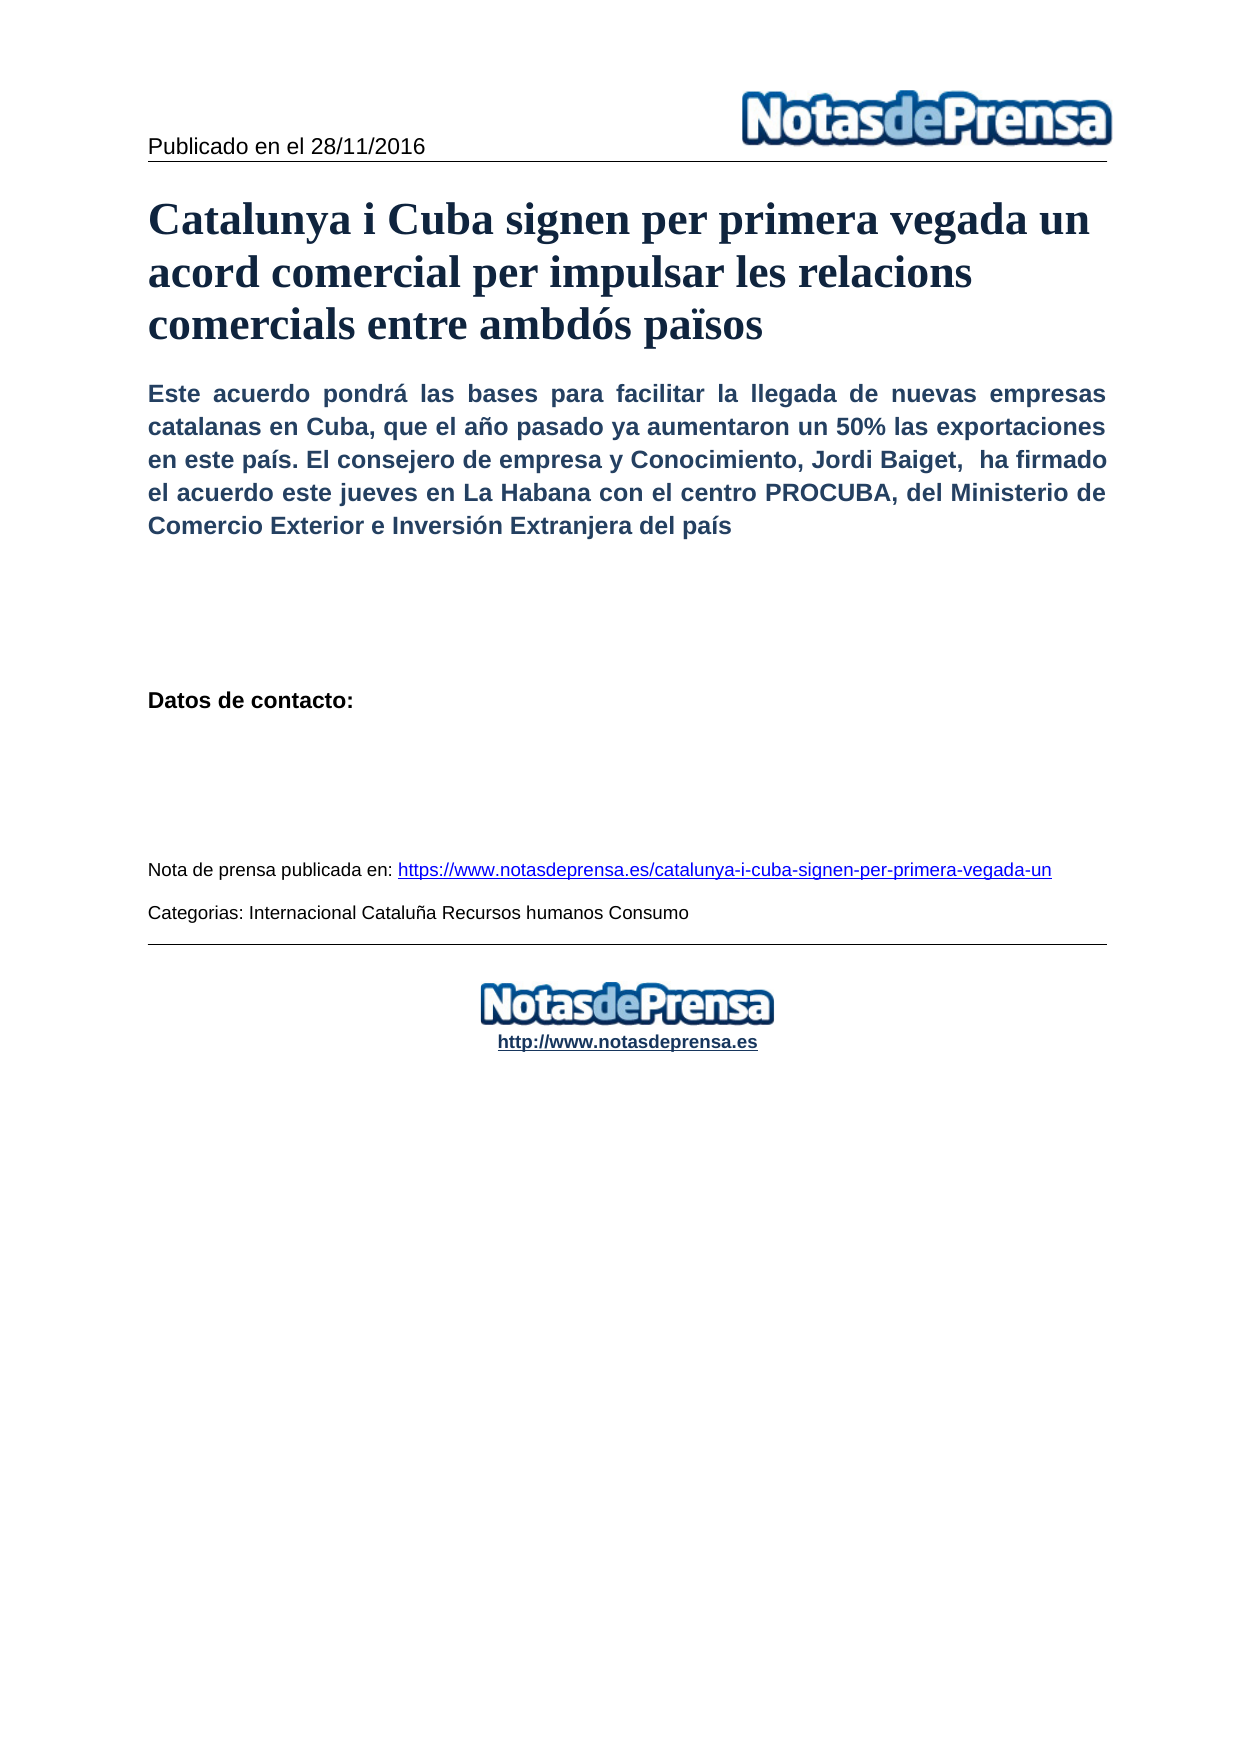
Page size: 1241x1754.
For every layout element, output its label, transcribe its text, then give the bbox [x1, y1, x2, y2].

picture [480, 981, 775, 1027]
text http://www.notasdeprensa.es [148, 1031, 1107, 1052]
text Publicado en el 28/11/2016 [148, 133, 1107, 161]
text Datos de contacto: [148, 687, 1107, 713]
subtitle Este acuerdo pondrá las bases para facilitar la llegada de nuevas empresas catalanas en Cuba, que el año pasado ya aumentaron un 50% las exportaciones en este país. El consejero de empresa y Conocimiento, Jordi Baiget, ha firmado el acuerdo este jueves en La Habana con el centro PROCUBA, del Ministerio de Comercio Exterior e Inversión Extranjera del país [148, 379, 1107, 540]
subtitle Catalunya i Cuba signen per primera vegada un acord comercial per impulsar les relacions comercials entre ambdós països [148, 192, 1107, 350]
text Categorias: Internacional Cataluña Recursos humanos Consumo [148, 901, 1107, 923]
text Nota de prensa publicada en: https://www.notasdeprensa.es/catalunya-i-cuba-signen-per-primera-vegada-un [148, 859, 1107, 881]
picture [742, 90, 1113, 148]
